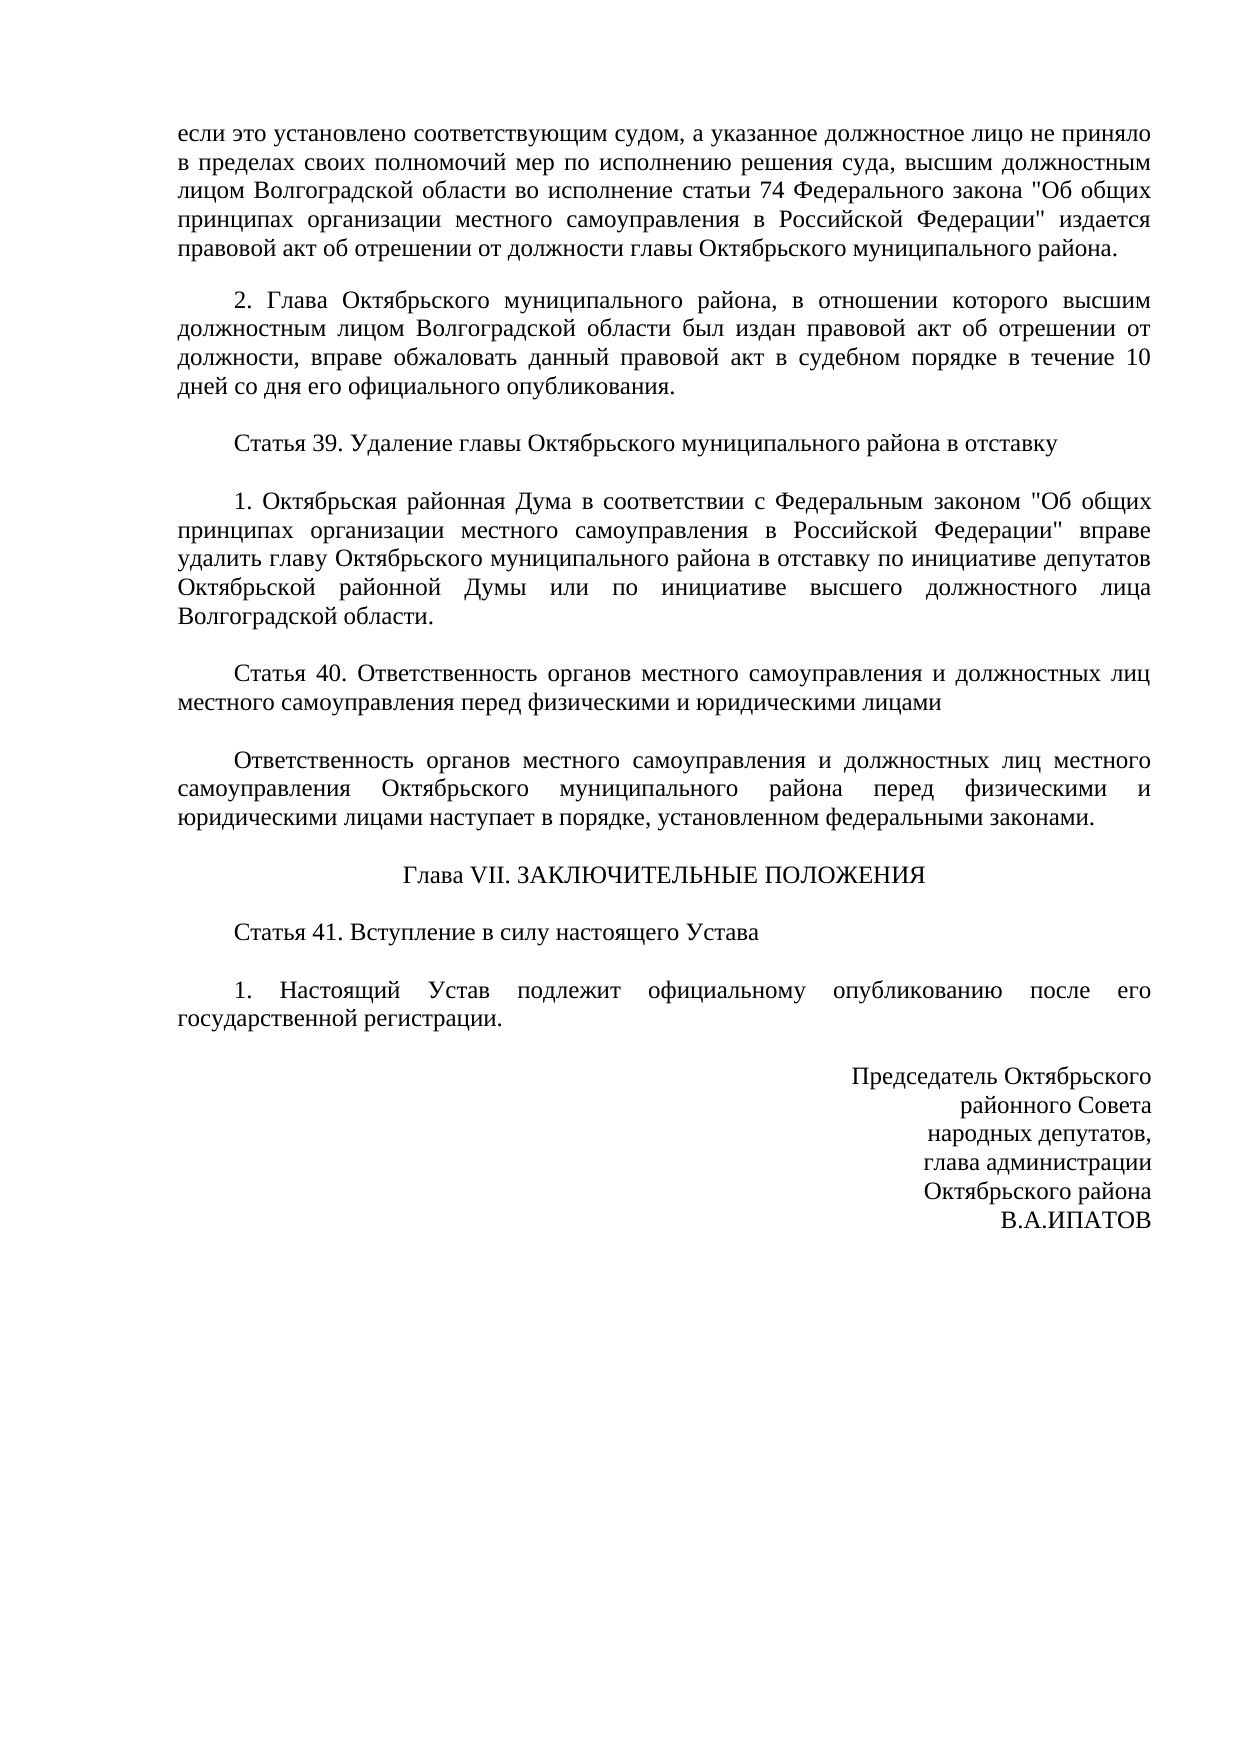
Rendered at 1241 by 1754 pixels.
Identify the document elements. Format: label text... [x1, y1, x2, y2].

text 1. Октябрьская районная Дума в соответствии с Федеральным законом "Об общих принципах организации местного самоуправления в Российской Федерации" вправе удалить главу Октябрьского муниципального района в отставку по инициативе депутатов Октябрьской районной Думы или по инициативе высшего должностного лица Волгоградской области. [177, 486, 1152, 630]
text В.А.ИПАТОВ [177, 1205, 1152, 1233]
text Глава VII. ЗАКЛЮЧИТЕЛЬНЫЕ ПОЛОЖЕНИЯ [177, 860, 1152, 888]
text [177, 118, 1152, 262]
text Председатель Октябрьского [177, 1061, 1152, 1090]
text народных депутатов, [177, 1118, 1152, 1147]
text Статья 40. Ответственность органов местного самоуправления и должностных лиц местного самоуправления перед физическими и юридическими лицами [177, 658, 1152, 716]
text Статья 39. Удаление главы Октябрьского муниципального района в отставку [177, 428, 1152, 457]
text 2. Глава Октябрьского муниципального района, в отношении которого высшим должностным лицом Волгоградской области был издан правовой акт об отрешении от должности, вправе обжаловать данный правовой акт в судебном порядке в течение 10 дней со дня его официального опубликования. [177, 285, 1152, 400]
text Статья 41. Вступление в силу настоящего Устава [177, 917, 1152, 946]
text 1. Настоящий Устав подлежит официальному опубликованию после его государственной регистрации. [177, 975, 1152, 1032]
text Ответственность органов местного самоуправления и должностных лиц местного самоуправления Октябрьского муниципального района перед физическими и юридическими лицами наступает в порядке, установленном федеральными законами. [177, 745, 1152, 831]
text районного Совета [177, 1090, 1152, 1118]
text Октябрьского района [177, 1176, 1152, 1205]
text глава администрации [177, 1147, 1152, 1176]
